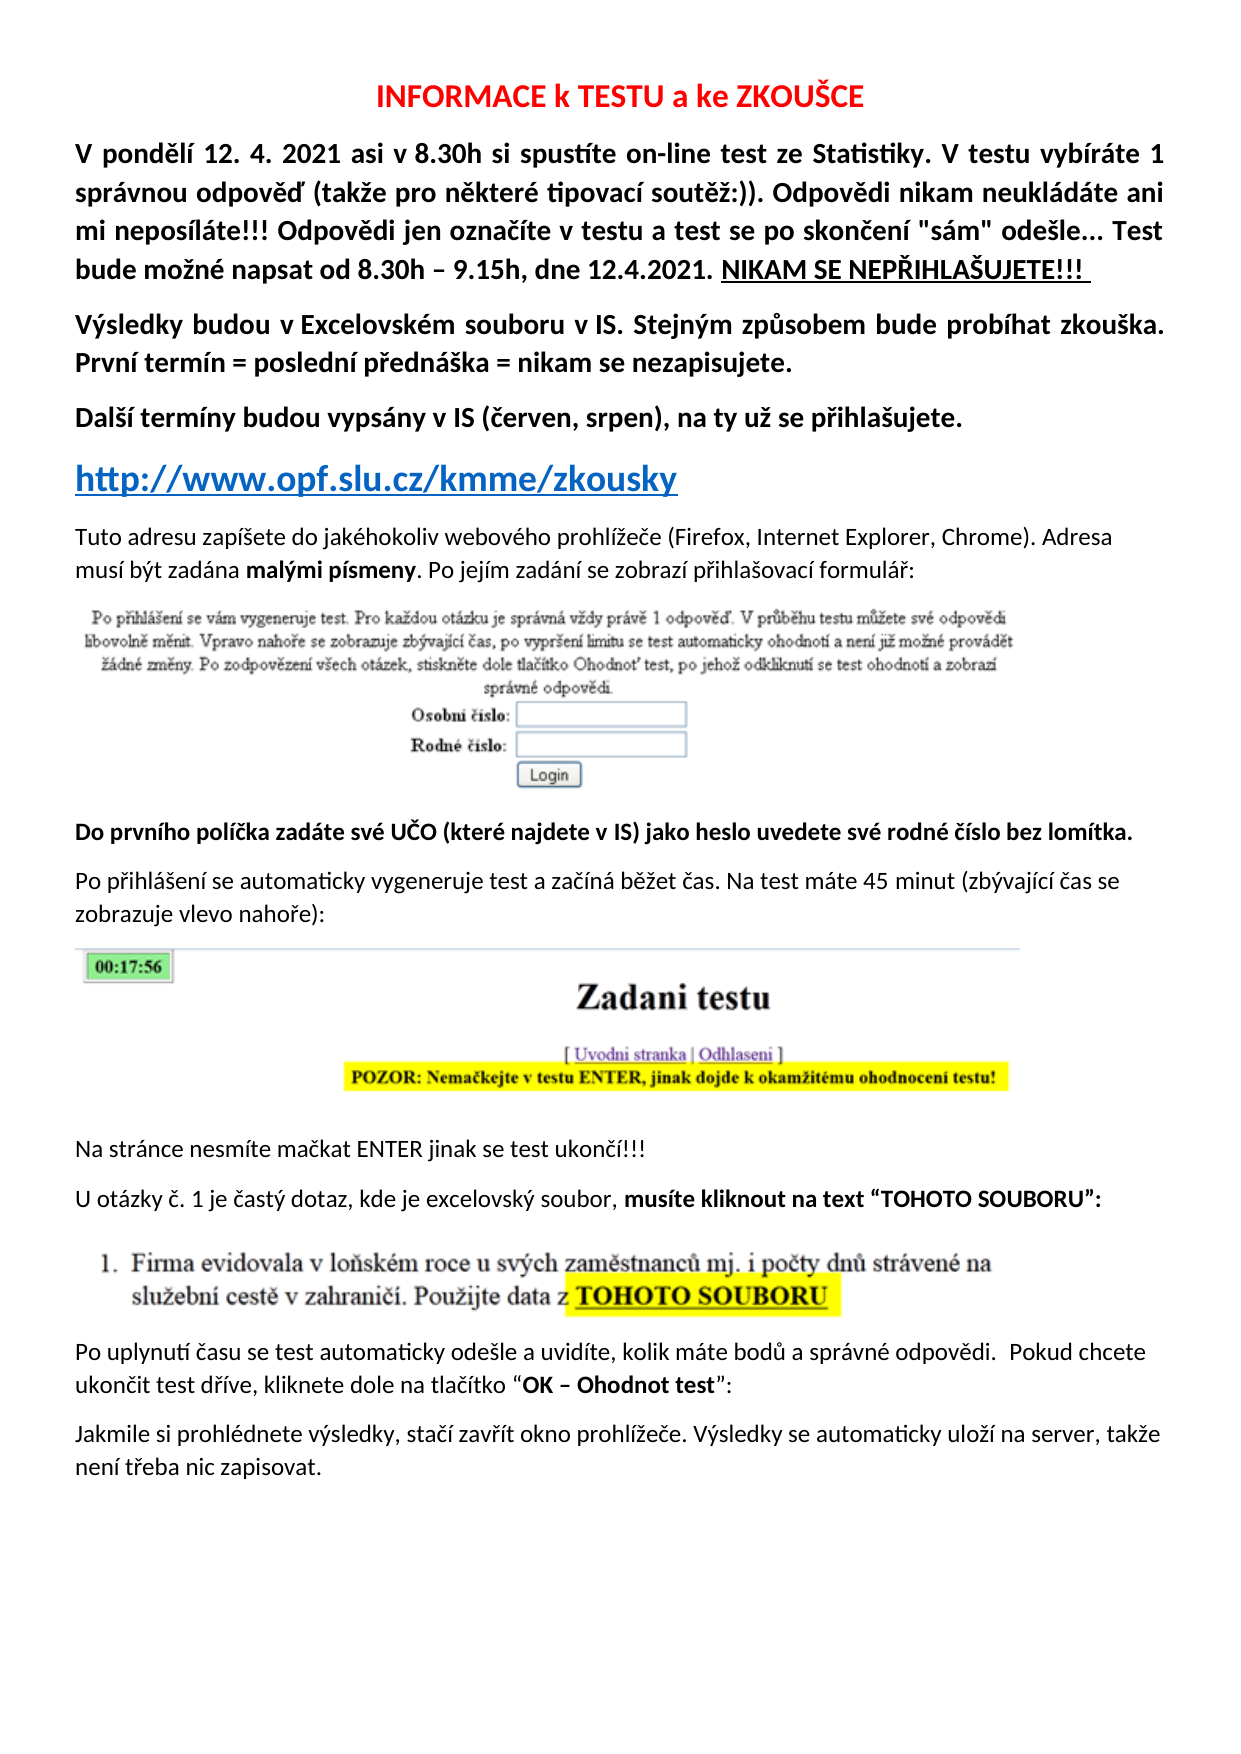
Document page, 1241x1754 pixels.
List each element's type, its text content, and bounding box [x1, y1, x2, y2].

text http://www.opf.slu.cz/kmme/zkousky [75, 455, 1165, 501]
text Po uplynutí času se test automaticky odešle a uvidíte, kolik máte bodů a správné odpovědi. Pokud chcete ukončit test dříve, kliknete dole na tlačítko “OK – Ohodnot test”: [75, 1336, 1165, 1399]
text Jakmile si prohlédnete výsledky, stačí zavřít okno prohlížeče. Výsledky se automaticky uloží na server, takže není třeba nic zapisovat. [75, 1419, 1184, 1482]
text INFORMACE k TESTU a ke ZKOUŠCE [75, 75, 1165, 116]
text V pondělí 12. 4. 2021 asi v 8.30h si spustíte on-line test ze Statistiky. V testu vybíráte 1 správnou odpověď (takže pro některé tipovací soutěž:)). Odpovědi nikam neukládáte ani mi neposíláte!!! Odpovědi jen označíte v testu a test se po skončení "sám" odešle... Test bude možné napsat od 8.30h – 9.15h, dne 12.4.2021. NIKAM SE NEPŘIHLAŠUJETE!!! [75, 136, 1165, 287]
picture [75, 1232, 1021, 1318]
text Po přihlášení se automaticky vygeneruje test a začíná běžet čas. Na test máte 45 minut (zbývající čas se zobrazuje vlevo nahoře): [75, 866, 1165, 929]
text Další termíny budou vypsány v IS (červen, srpen), na ty už se přihlašujete. [75, 399, 1165, 435]
text Výsledky budou v Excelovském souboru v IS. Stejným způsobem bude probíhat zkouška. První termín = poslední přednáška = nikam se nezapisujete. [75, 306, 1165, 380]
text Na stránce nesmíte mačkat ENTER jinak se test ukončí!!! [75, 1133, 1165, 1164]
text Tuto adresu zapíšete do jakéhokoliv webového prohlížeče (Firefox, Internet Explorer, Chrome). Adresa musí být zadána malými písmeny. Po jejím zadání se zobrazí přihlašovací formulář: [75, 521, 1165, 584]
picture [75, 948, 1021, 1115]
text Do prvního políčka zadáte své UČO (které najdete v IS) jako heslo uvedete své rodné číslo bez lomítka. [75, 816, 1165, 846]
picture [75, 603, 1021, 797]
text U otázky č. 1 je častý dotaz, kde je excelovský soubor, musíte kliknout na text “TOHOTO SOUBORU”: [75, 1183, 1165, 1213]
